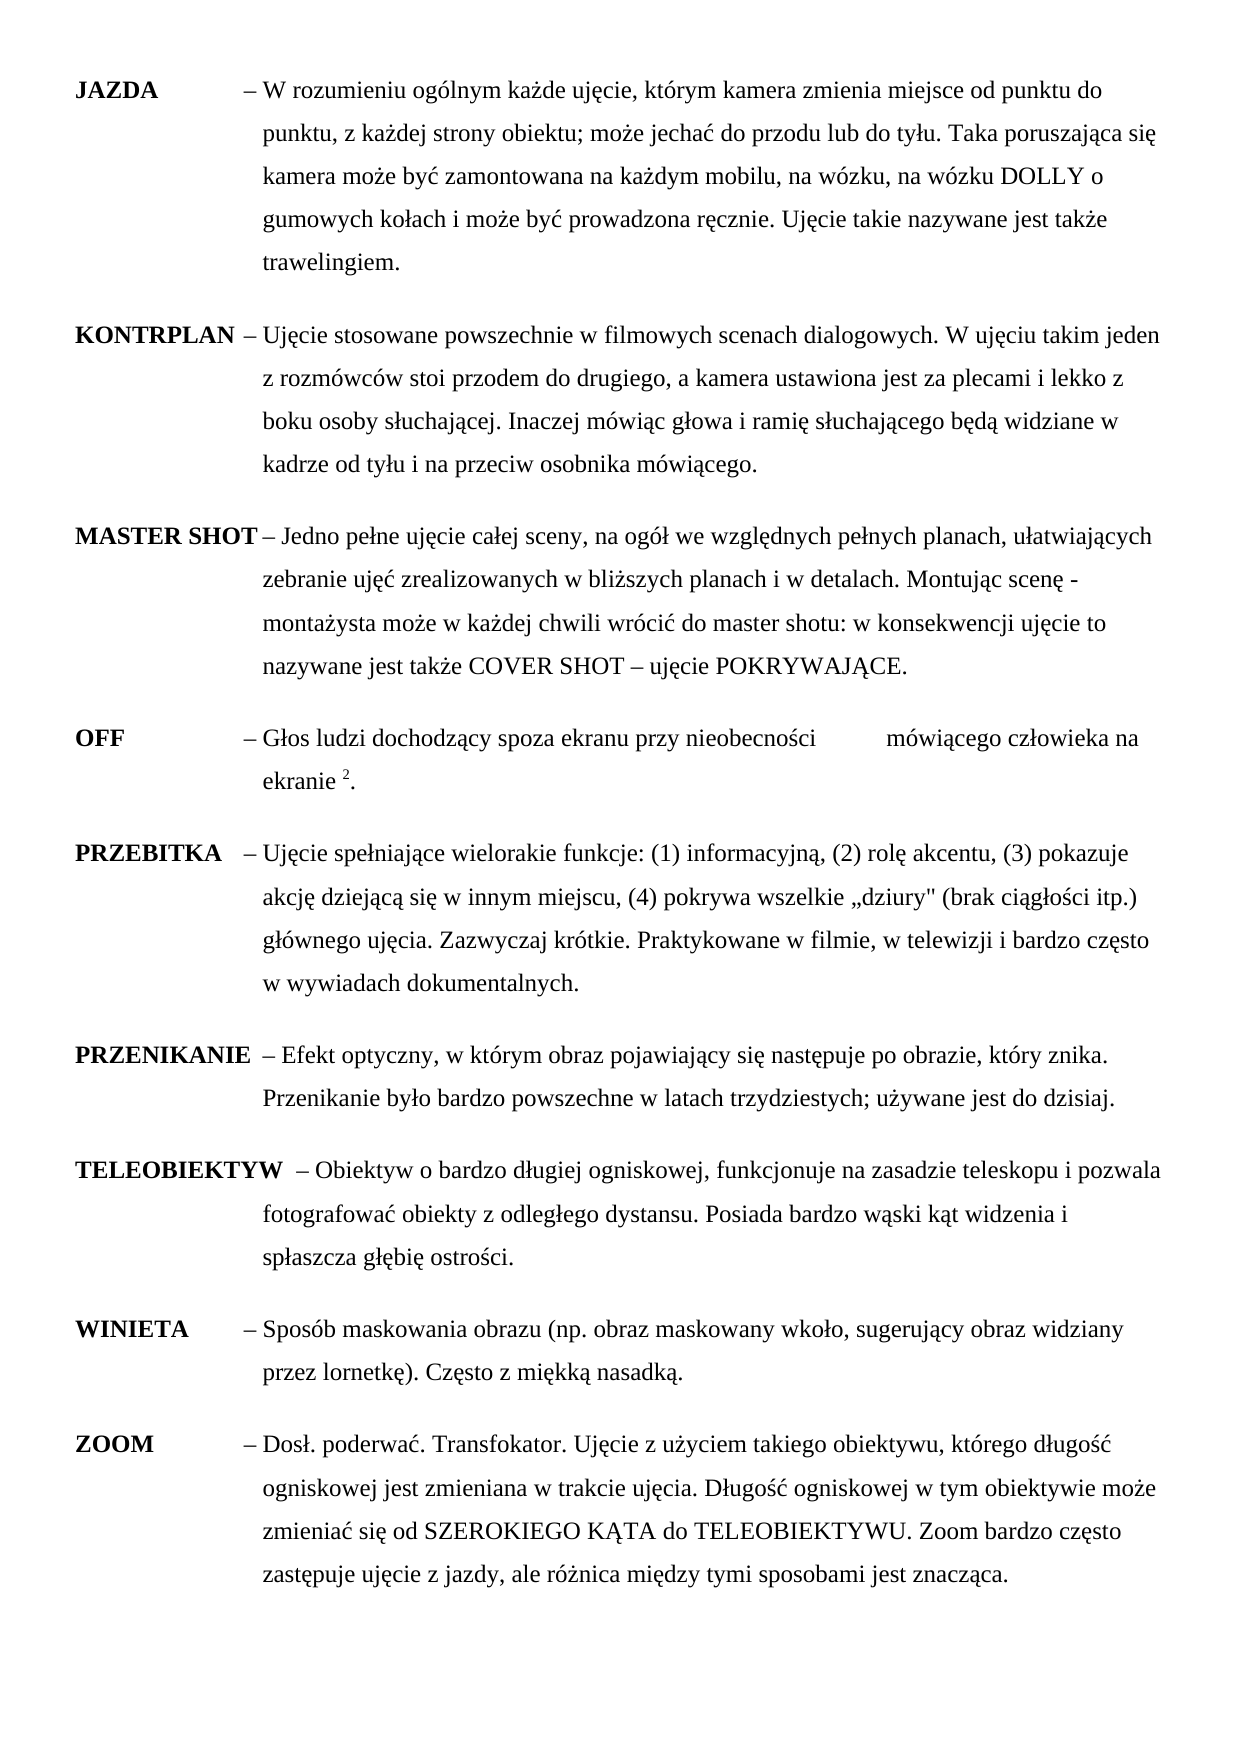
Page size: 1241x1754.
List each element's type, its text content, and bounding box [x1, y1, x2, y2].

text Zoom – Dosł. poderwać. Transfokator. Ujęcie z użyciem takiego obiektywu, którego długość ogniskowej jest zmieniana w trakcie ujęcia. Długość ogniskowej w tym obiektywie może zmieniać się od SZEROKIEGO KĄTA do TELEOBIEKTYWU. Zoom bardzo często zastępuje ujęcie z jazdy, ale różnica między tymi sposobami jest znacząca. [75, 1429, 1165, 1588]
text Kontrplan – Ujęcie stosowane powszechnie w filmowych scenach dialogowych. W ujęciu takim jeden z rozmówców stoi przodem do drugiego, a kamera ustawiona jest za plecami i lekko z boku osoby słuchającej. Inaczej mówiąc głowa i ramię słuchającego będą widziane w kadrze od tyłu i na przeciw osobnika mówiącego. [75, 320, 1165, 478]
text Master Shot – Jedno pełne ujęcie całej sceny, na ogół we względnych pełnych planach, ułatwiających zebranie ujęć zrealizowanych w bliższych planach i w detalach. Montując scenę - montażysta może w każdej chwili wrócić do master shotu: w konsekwencji ujęcie to nazywane jest także COVER SHOT – ujęcie POKRYWAJĄCE. [75, 521, 1165, 679]
text Jazda – W rozumieniu ogólnym każde ujęcie, którym kamera zmienia miejsce od punktu do punktu, z każdej strony obiektu; może jechać do przodu lub do tyłu. Taka poruszająca się kamera może być zamontowana na każdym mobilu, na wózku, na wózku DOLLY o gumowych kołach i może być prowadzona ręcznie. Ujęcie takie nazywane jest także trawelingiem. [75, 75, 1165, 276]
text Przenikanie – Efekt optyczny, w którym obraz pojawiający się następuje po obrazie, który znika. Przenikanie było bardzo powszechne w latach trzydziestych; używane jest do dzisiaj. [75, 1040, 1165, 1112]
text Teleobiektyw – Obiektyw o bardzo długiej ogniskowej, funkcjonuje na zasadzie teleskopu i pozwala fotografować obiekty z odległego dystansu. Posiada bardzo wąski kąt widzenia i spłaszcza głębię ostrości. [75, 1156, 1165, 1271]
text Przebitka – Ujęcie spełniające wielorakie funkcje: (1) informacyjną, (2) rolę akcentu, (3) pokazuje akcję dziejącą się w innym miejscu, (4) pokrywa wszelkie „dziury" (brak ciągłości itp.) głównego ujęcia. Zazwyczaj krótkie. Praktykowane w filmie, w telewizji i bardzo często w wywiadach dokumentalnych. [75, 838, 1153, 997]
text Off – Głos ludzi dochodzący spoza ekranu przy nieobecności mówiącego człowieka na ekranie 2. [75, 723, 1165, 795]
text Winieta – Sposób maskowania obrazu (np. obraz maskowany wkoło, sugerujący obraz widziany przez lornetkę). Często z miękką nasadką. [75, 1314, 1165, 1386]
